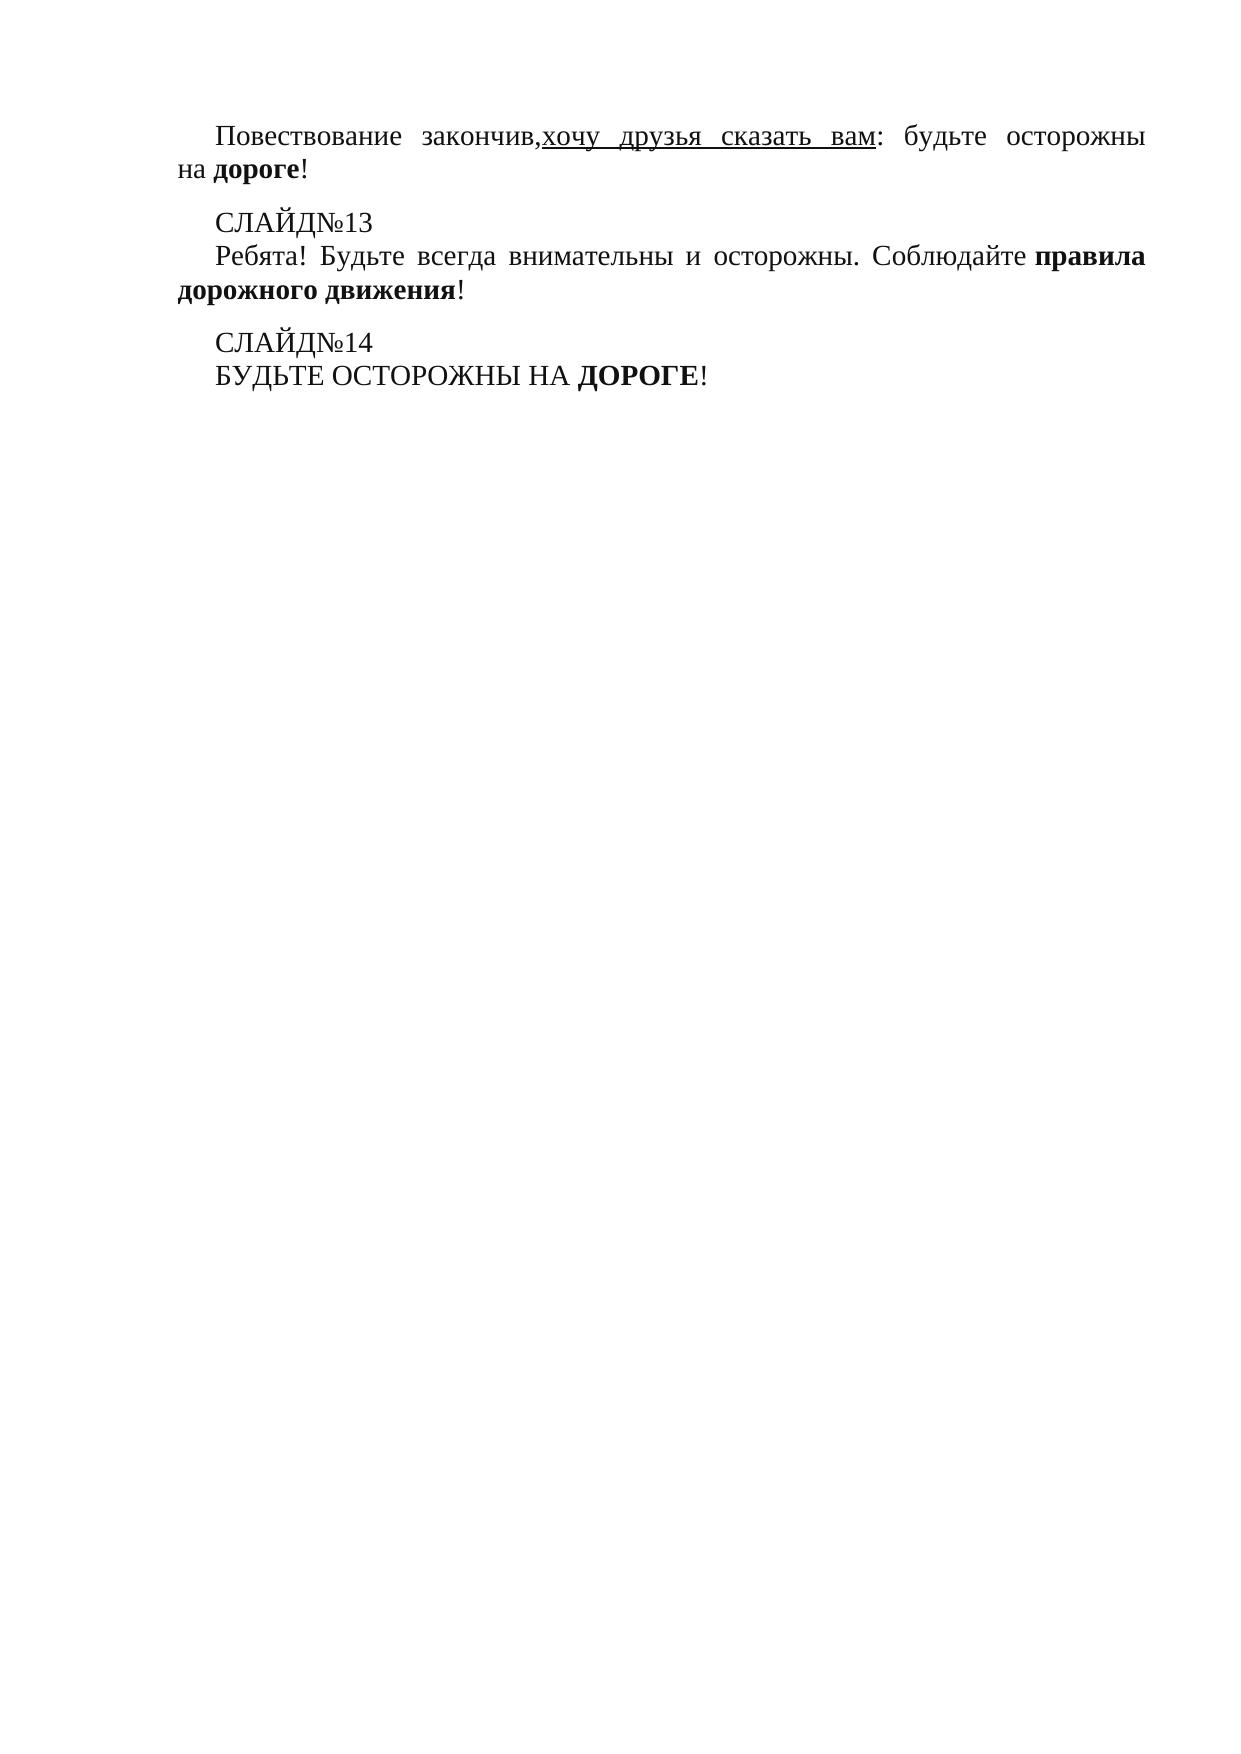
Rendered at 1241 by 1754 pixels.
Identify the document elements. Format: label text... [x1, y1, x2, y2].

text БУДЬТЕ ОСТОРОЖНЫ НА ДОРОГЕ! [177, 358, 1146, 392]
text СЛАЙД№14 [177, 325, 1146, 358]
text Повествование закончив,хочу друзья сказать вам: будьте осторожны на дороге! [177, 118, 1146, 185]
text Ребята! Будьте всегда внимательны и осторожны. Соблюдайте правила дорожного движения! [177, 238, 1146, 305]
text СЛАЙД№13 [177, 205, 1146, 238]
